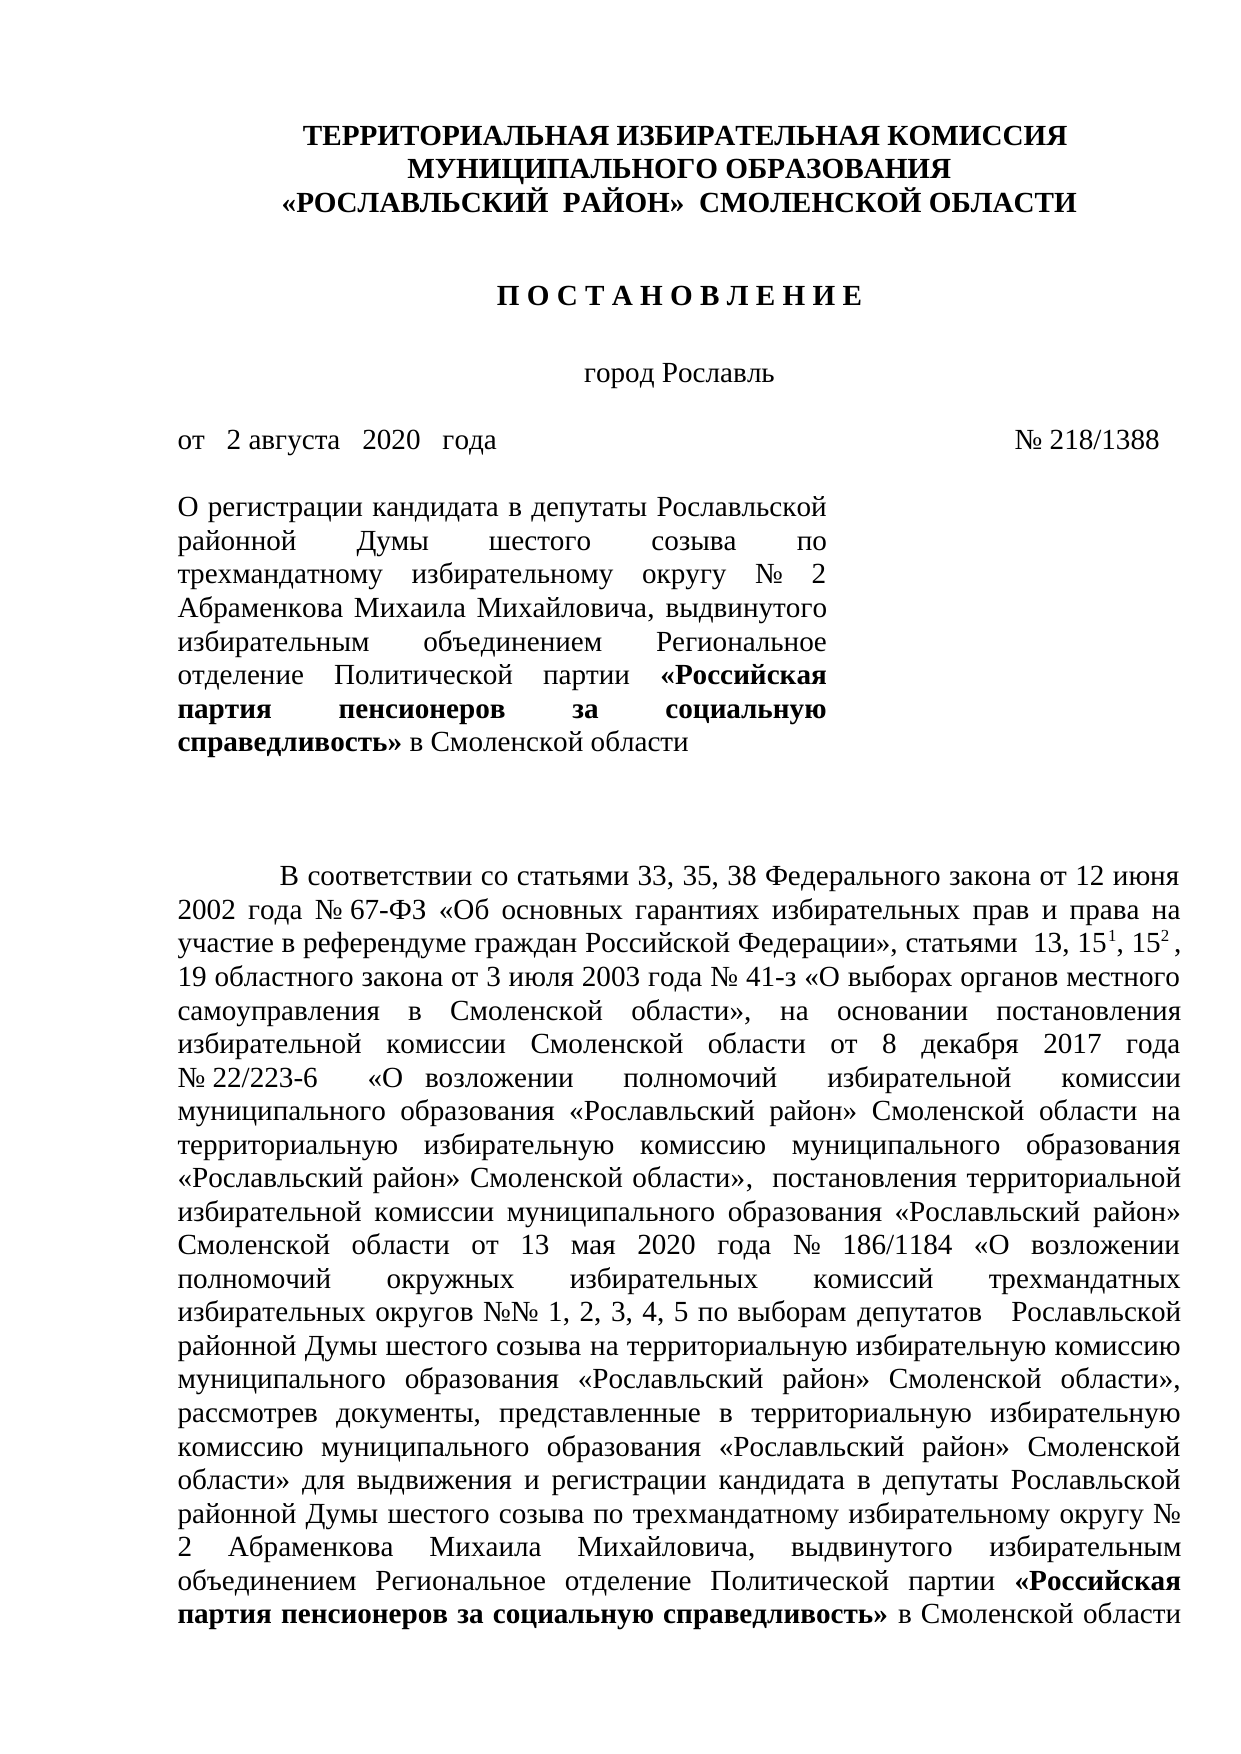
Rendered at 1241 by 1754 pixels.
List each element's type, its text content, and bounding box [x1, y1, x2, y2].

text «РОСЛАВЛЬСКИЙ РАЙОН» СМОЛЕНСКОЙ ОБЛАСТИ [177, 185, 1181, 219]
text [177, 858, 1181, 1630]
text О регистрации кандидата в депутаты Рославльской районной Думы шестого созыва по трехмандатному избирательному округу № 2 Абраменкова Михаила Михайловича, выдвинутого избирательным объединением Региональное отделение Политической партии «Российская партия пенсионеров за социальную справедливость» в Смоленской области [177, 489, 827, 758]
text МУНИЦИПАЛЬНОГО ОБРАЗОВАНИЯ [177, 152, 1181, 185]
text город Рославль [177, 355, 1181, 389]
text ТЕРРИТОРИАЛЬНАЯ ИЗБИРАТЕЛЬНАЯ КОМИССИЯ [177, 118, 1193, 152]
text П О С Т А Н О В Л Е Н И Е [177, 278, 1181, 312]
text от 2 августа 2020 года № 218/1388 [177, 422, 1181, 456]
